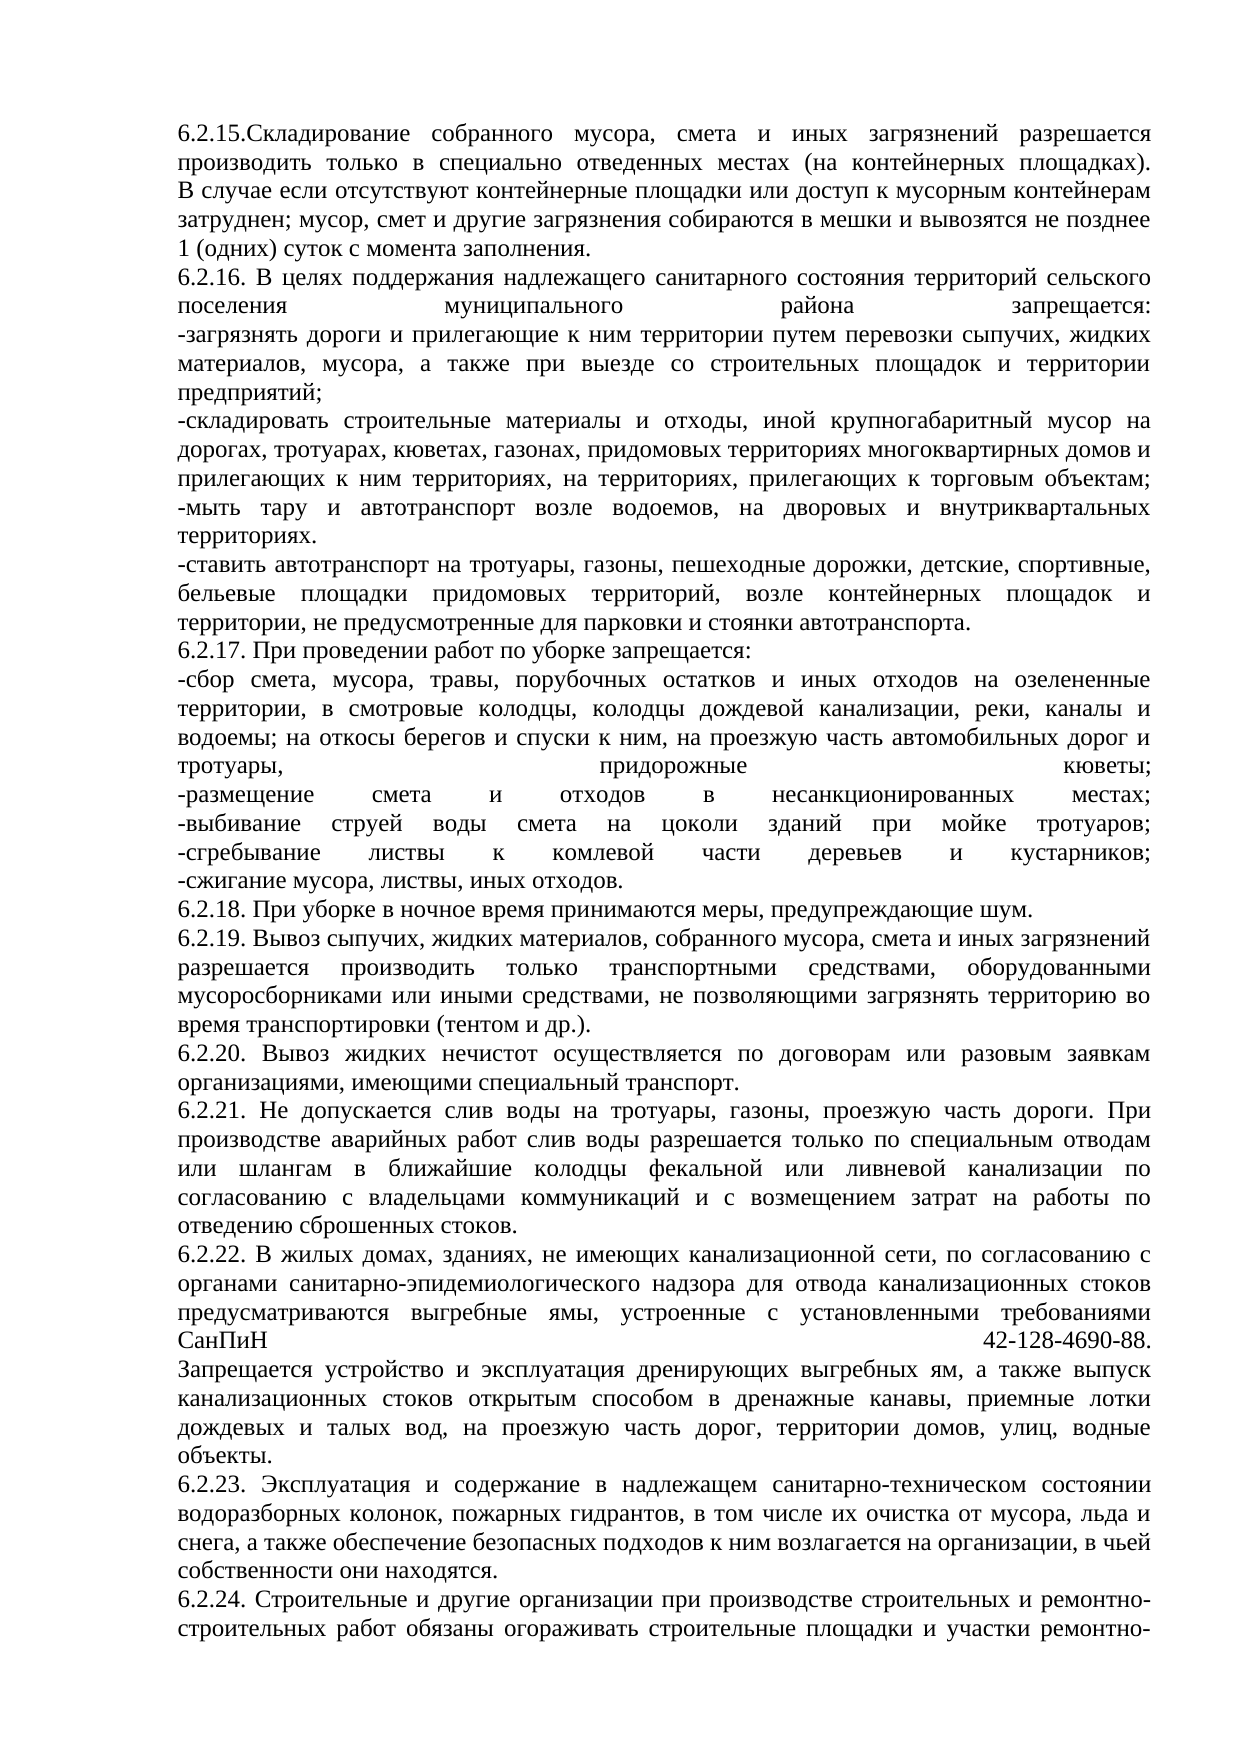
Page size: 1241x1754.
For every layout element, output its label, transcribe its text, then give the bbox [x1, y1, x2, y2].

text 6.2.15.Складирование собранного мусора, смета и иных загрязнений разрешается производить только в специально отведенных местах (на контейнерных площадках). В случае если отсутствуют контейнерные площадки или доступ к мусорным контейнерам затруднен; мусор, смет и другие загрязнения собираются в мешки и вывозятся не позднее 1 (одних) суток с момента заполнения. [177, 118, 1152, 262]
text 6.2.17. При проведении работ по уборке запрещается: [177, 636, 1152, 664]
text 6.2.23. Эксплуатация и содержание в надлежащем санитарно-техническом состоянии водоразборных колонок, пожарных гидрантов, в том числе их очистка от мусора, льда и снега, а также обеспечение безопасных подходов к ним возлагается на организации, в чьей собственности они находятся. [177, 1469, 1152, 1584]
text 6.2.18. При уборке в ночное время принимаются меры, предупреждающие шум. [177, 894, 1152, 923]
text 6.2.19. Вывоз сыпучих, жидких материалов, собранного мусора, смета и иных загрязнений разрешается производить только транспортными средствами, оборудованными мусоросборниками или иными средствами, не позволяющими загрязнять территорию во время транспортировки (тентом и др.). [177, 923, 1152, 1038]
text 6.2.22. В жилых домах, зданиях, не имеющих канализационной сети, по согласованию с органами санитарно-эпидемиологического надзора для отвода канализационных стоков предусматриваются выгребные ямы, устроенные с установленными требованиями СанПиН 42-128-4690-88. Запрещается устройство и эксплуатация дренирующих выгребных ям, а также выпуск канализационных стоков открытым способом в дренажные канавы, приемные лотки дождевых и талых вод, на проезжую часть дорог, территории домов, улиц, водные объекты. [177, 1239, 1152, 1469]
text 6.2.20. Вывоз жидких нечистот осуществляется по договорам или разовым заявкам организациями, имеющими специальный транспорт. [177, 1038, 1152, 1096]
text 6.2.21. Не допускается слив воды на тротуары, газоны, проезжую часть дороги. При производстве аварийных работ слив воды разрешается только по специальным отводам или шлангам в ближайшие колодцы фекальной или ливневой канализации по согласованию с владельцами коммуникаций и с возмещением затрат на работы по отведению сброшенных стоков. [177, 1096, 1152, 1239]
text 6.2.16. В целях поддержания надлежащего санитарного состояния территорий сельского поселения муниципального района запрещается: -загрязнять дороги и прилегающие к ним территории путем перевозки сыпучих, жидких материалов, мусора, а также при выезде со строительных площадок и территории предприятий; -складировать строительные материалы и отходы, иной крупногабаритный мусор на дорогах, тротуарах, кюветах, газонах, придомовых территориях многоквартирных домов и прилегающих к ним территориях, на территориях, прилегающих к торговым объектам; -мыть тару и автотранспорт возле водоемов, на дворовых и внутриквартальных территориях. -ставить автотранспорт на тротуары, газоны, пешеходные дорожки, детские, спортивные, бельевые площадки придомовых территорий, возле контейнерных площадок и территории, не предусмотренные для парковки и стоянки автотранспорта. [177, 262, 1152, 636]
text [177, 1584, 1152, 1642]
text -сбор смета, мусора, травы, порубочных остатков и иных отходов на озелененные территории, в смотровые колодцы, колодцы дождевой канализации, реки, каналы и водоемы; на откосы берегов и спуски к ним, на проезжую часть автомобильных дорог и тротуары, придорожные кюветы; -размещение смета и отходов в несанкционированных местах; -выбивание струей воды смета на цоколи зданий при мойке тротуаров; -сгребывание листвы к комлевой части деревьев и кустарников; -сжигание мусора, листвы, иных отходов. [177, 664, 1152, 894]
